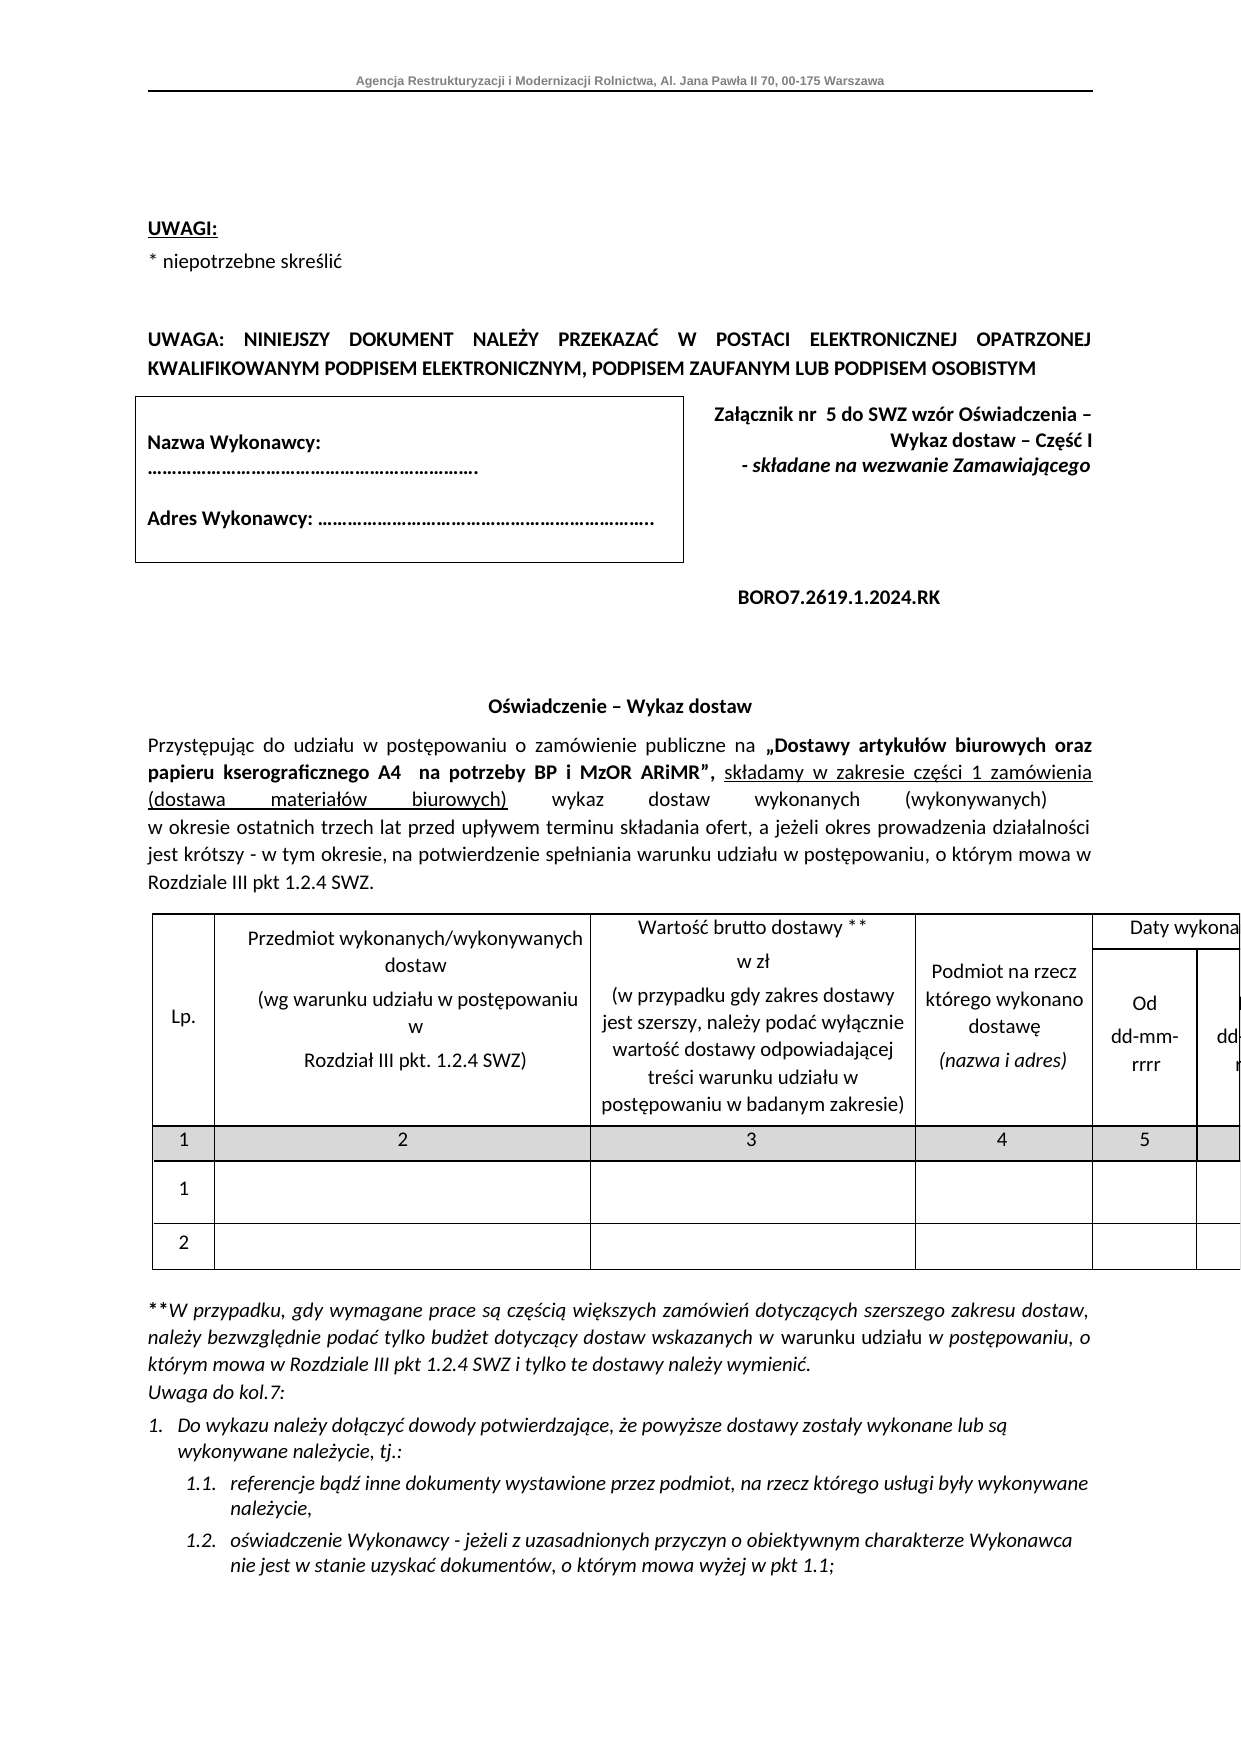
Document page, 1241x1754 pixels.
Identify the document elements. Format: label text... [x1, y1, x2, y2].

table_header Lp. [153, 915, 214, 1125]
table_cell 2 [215, 1127, 590, 1160]
table_cell 5 [1093, 1127, 1196, 1160]
table_cell 2 [153, 1224, 214, 1268]
table_cell Od dd-mm-rrrr [1093, 950, 1196, 1125]
table_cell 4 [916, 1127, 1092, 1160]
table_cell [916, 1162, 1092, 1223]
table_cell [1197, 1162, 1240, 1223]
table_cell [591, 1162, 915, 1223]
list Do wykazu należy dołączyć dowody potwierdzające, że powyższe dostawy zostały wykonane lub są wykonywane należycie, tj.: [148, 1413, 1093, 1463]
text Przystępując do udziału w postępowaniu o zamówienie publiczne na „Dostawy artykułów biurowych oraz papieru kserograficznego A4 na potrzeby BP i MzOR ARiMR”, składamy w zakresie części 1 zamówienia (dostawa materiałów biurowych) wykaz dostaw wykonanych (wykonywanych) w okresie ostatnich trzech lat przed upływem terminu składania ofert, a jeżeli okres prowadzenia działalności jest krótszy - w tym okresie, na potwierdzenie spełniania warunku udziału w postępowaniu, o którym mowa w Rozdziale III pkt 1.2.4 SWZ. [148, 732, 1093, 894]
table_header Podmiot na rzecz którego wykonano dostawę (nazwa i adres) [916, 915, 1092, 1125]
text Oświadczenie – Wykaz dostaw [148, 694, 1093, 719]
list referencje bądź inne dokumenty wystawione przez podmiot, na rzecz którego usługi były wykonywane należycie, [185, 1470, 1093, 1521]
table_cell [1093, 1162, 1196, 1223]
table_header Przedmiot wykonanych/wykonywanych dostaw (wg warunku udziału w postępowaniu w Rozdział III pkt. 1.2.4 SWZ) [215, 915, 590, 1125]
text * niepotrzebne skreślić [148, 249, 1093, 274]
text UWAGI: [148, 215, 1093, 241]
table_header Nazwa Wykonawcy: …………………………………………………………. Adres Wykonawcy: ………………………………………………………….. [136, 397, 683, 562]
table_cell [215, 1224, 590, 1268]
table_cell 1 [153, 1161, 214, 1223]
text **W przypadku, gdy wymagane prace są częścią większych zamówień dotyczących szerszego zakresu dostaw, należy bezwzględnie podać tylko budżet dotyczący dostaw wskazanych w warunku udziału w postępowaniu, o którym mowa w Rozdziale III pkt 1.2.4 SWZ i tylko te dostawy należy wymienić. [148, 1297, 1093, 1377]
table_cell [1093, 1224, 1196, 1268]
text BORO7.2619.1.2024.RK [516, 486, 1093, 609]
text Uwaga do kol.7: [148, 1379, 1093, 1404]
table_header Daty wykonania [1093, 915, 1239, 948]
table_cell 6 [1198, 1127, 1239, 1160]
text Załącznik nr 5 do SWZ wzór Oświadczenia – Wykaz dostaw – Część I [684, 401, 1093, 452]
list oświadczenie Wykonawcy - jeżeli z uzasadnionych przyczyn o obiektywnym charakterze Wykonawca nie jest w stanie uzyskać dokumentów, o którym mowa wyżej w pkt 1.1; [185, 1527, 1093, 1578]
table_cell [215, 1162, 590, 1223]
table_cell [916, 1224, 1092, 1268]
table_cell 3 [591, 1127, 915, 1160]
table_header Wartość brutto dostawy ** w zł (w przypadku gdy zakres dostawy jest szerszy, należy podać wyłącznie wartość dostawy odpowiadającej treści warunku udziału w postępowaniu w badanym zakresie) [591, 915, 915, 1125]
table_cell [591, 1224, 915, 1268]
text UWAGA: NINIEJSZY DOKUMENT NALEŻY PRZEKAZAĆ W POSTACI ELEKTRONICZNEJ OPATRZONEJ KWALIFIKOWANYM PODPISEM ELEKTRONICZNYM, PODPISEM ZAUFANYM LUB PODPISEM OSOBISTYM [148, 326, 1093, 381]
table_cell Do dd-mm-rrrr [1198, 950, 1239, 1125]
table_cell [1197, 1224, 1240, 1268]
table_cell 1 [153, 1127, 214, 1160]
text - składane na wezwanie Zamawiającego [684, 452, 1093, 478]
